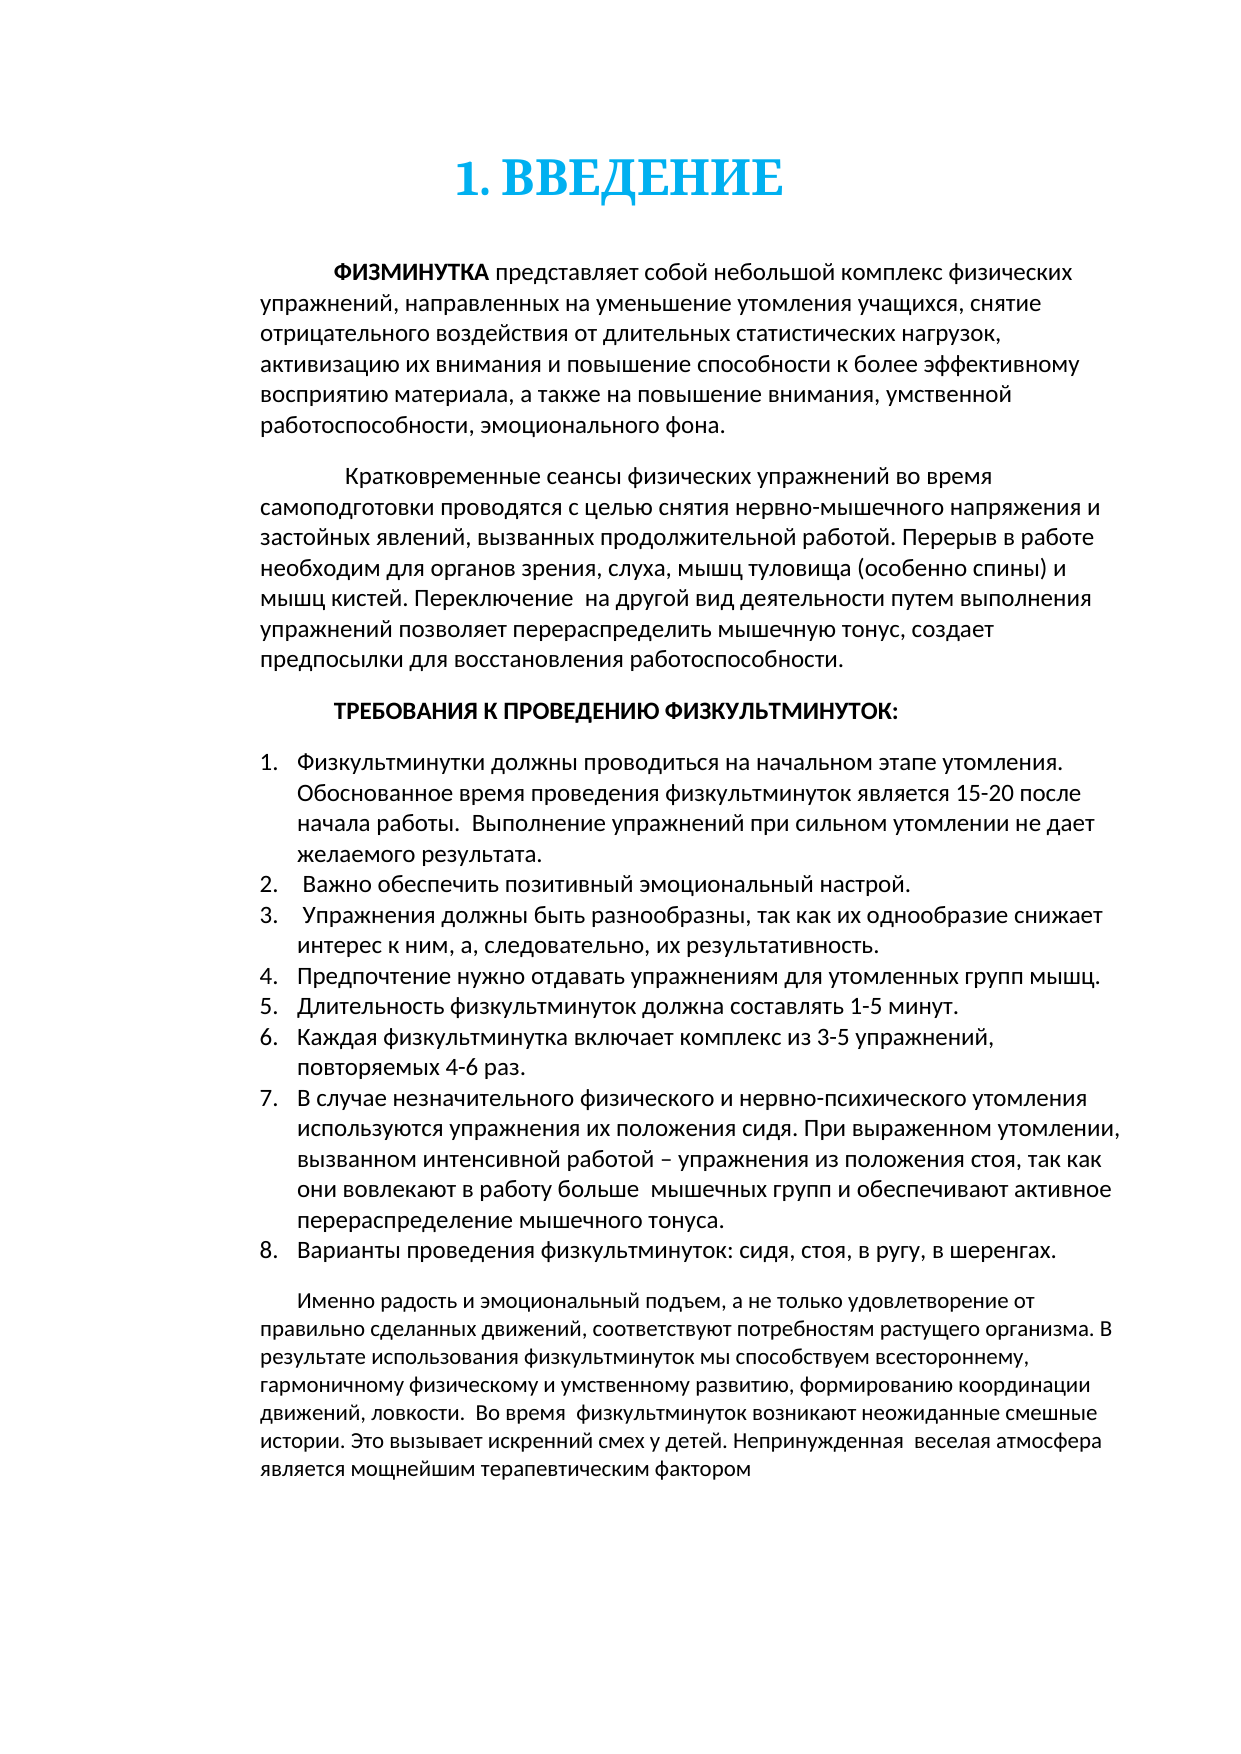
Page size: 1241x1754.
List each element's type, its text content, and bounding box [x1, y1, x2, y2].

subtitle 1. ВВЕДЕНИЕ [112, 150, 1128, 207]
list Физкультминутки должны проводиться на начальном этапе утомления. Обоснованное время проведения физкультминуток является 15-20 после начала работы. Выполнение упражнений при сильном утомлении не дает желаемого результата. [259, 746, 1128, 868]
text ФИЗМИНУТКА представляет собой небольшой комплекс физических упражнений, направленных на уменьшение утомления учащихся, снятие отрицательного воздействия от длительных статистических нагрузок, активизацию их внимания и повышение способности к более эффективному восприятию материала, а также на повышение внимания, умственной работоспособности, эмоционального фона. [260, 256, 1128, 439]
list В случае незначительного физического и нервно-психического утомления используются упражнения их положения сидя. При выраженном утомлении, вызванном интенсивной работой – упражнения из положения стоя, так как они вовлекают в работу больше мышечных групп и обеспечивают активное перераспределение мышечного тонуса. [259, 1082, 1128, 1234]
list Варианты проведения физкультминуток: сидя, стоя, в ругу, в шеренгах. [259, 1234, 1128, 1265]
text Кратковременные сеансы физических упражнений во время самоподготовки проводятся с целью снятия нервно-мышечного напряжения и застойных явлений, вызванных продолжительной работой. Перерыв в работе необходим для органов зрения, слуха, мышц туловища (особенно спины) и мышц кистей. Переключение на другой вид деятельности путем выполнения упражнений позволяет перераспределить мышечную тонус, создает предпосылки для восстановления работоспособности. [260, 460, 1128, 674]
list Важно обеспечить позитивный эмоциональный настрой. [259, 868, 1128, 899]
text ТРЕБОВАНИЯ К ПРОВЕДЕНИЮ ФИЗКУЛЬТМИНУТОК: [260, 695, 1128, 725]
list Длительность физкультминуток должна составлять 1-5 минут. [259, 990, 1128, 1021]
list Упражнения должны быть разнообразны, так как их однообразие снижает интерес к ним, а, следовательно, их результативность. [259, 899, 1128, 960]
list Предпочтение нужно отдавать упражнениям для утомленных групп мышц. [259, 960, 1128, 990]
list Каждая физкультминутка включает комплекс из 3-5 упражнений, повторяемых 4-6 раз. [259, 1021, 1128, 1082]
text Именно радость и эмоциональный подъем, а не только удовлетворение от правильно сделанных движений, соответствуют потребностям растущего организма. В результате использования физкультминуток мы способствуем всестороннему, гармоничному физическому и умственному развитию, формированию координации движений, ловкости. Во время физкультминуток возникают неожиданные смешные истории. Это вызывает искренний смех у детей. Непринужденная веселая атмосфера является мощнейшим терапевтическим фактором [260, 1286, 1128, 1482]
